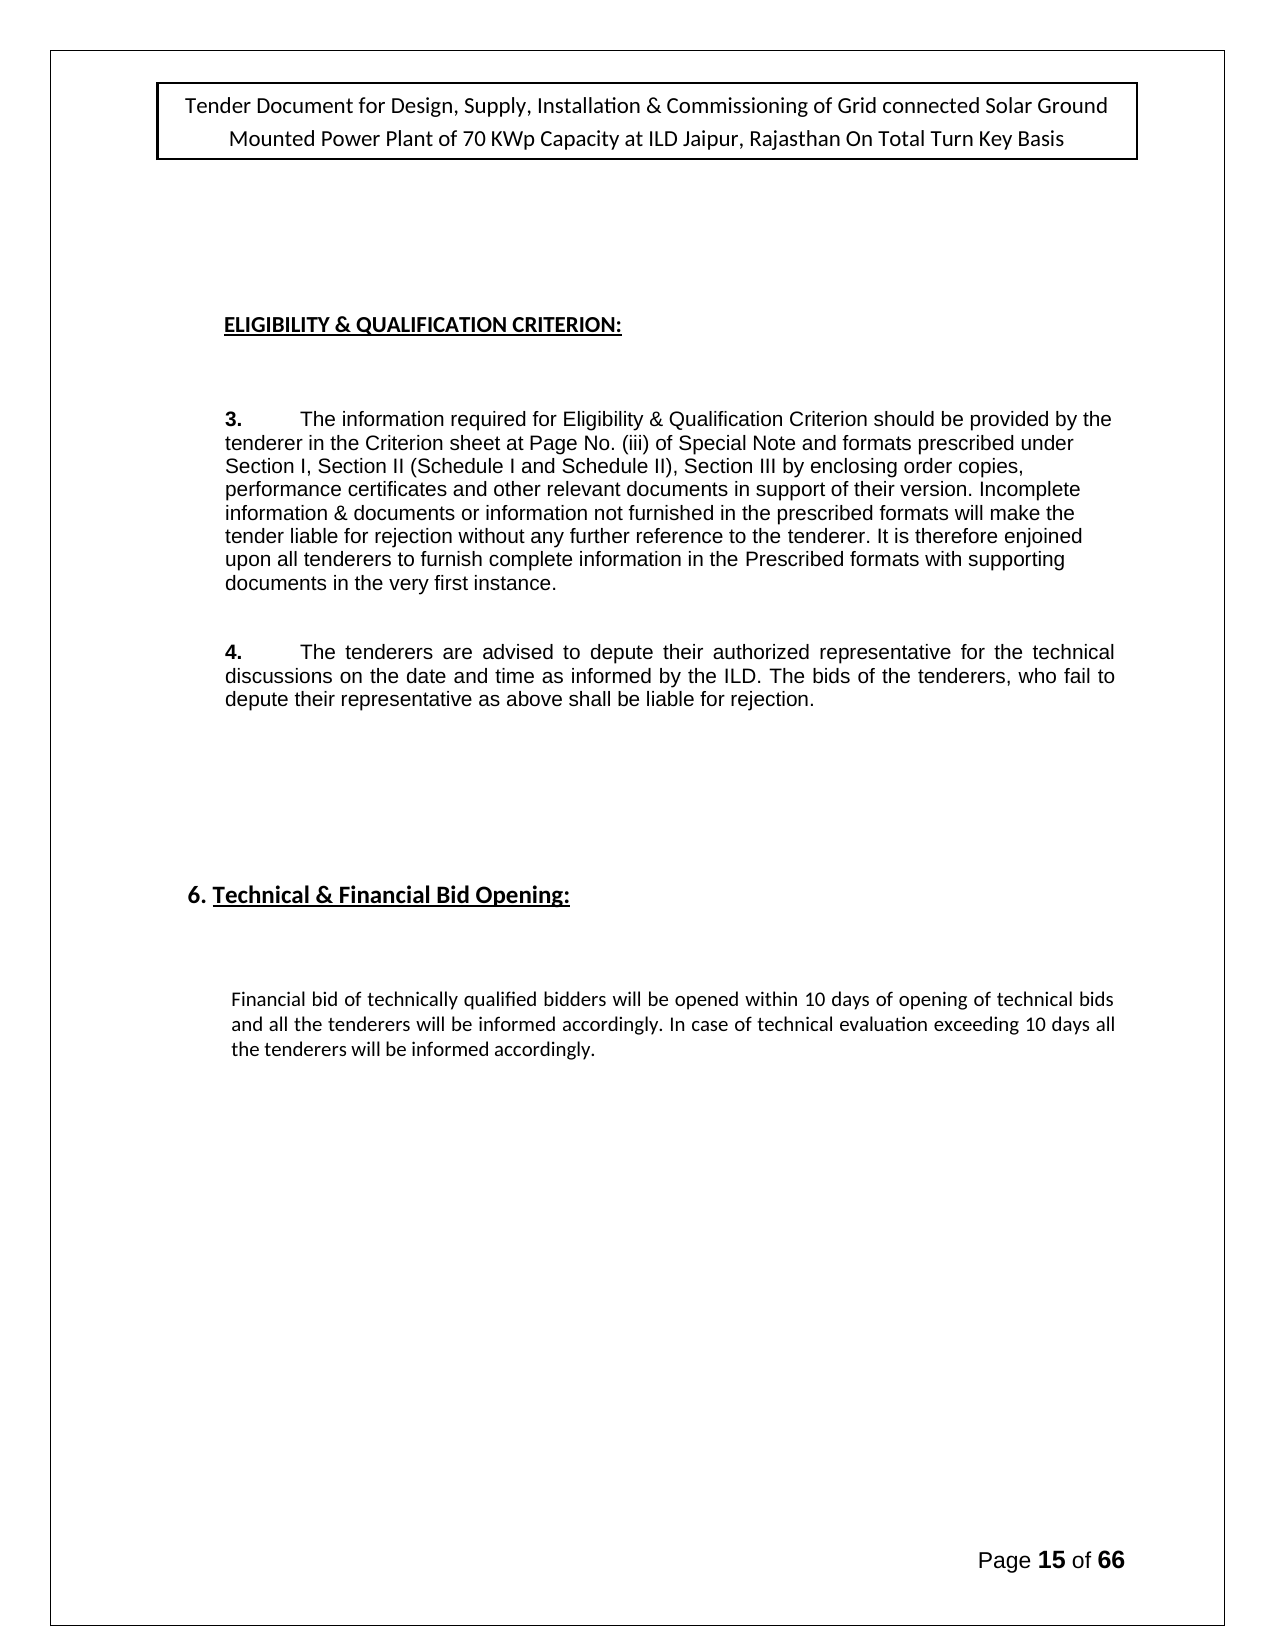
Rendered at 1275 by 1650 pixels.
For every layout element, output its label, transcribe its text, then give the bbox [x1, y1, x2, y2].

text ELIGIBILITY & QUALIFICATION CRITERION: [224, 311, 1100, 338]
list Technical & Financial Bid Opening: [187, 879, 1125, 910]
list The information required for Eligibility & Qualification Criterion should be provided by the tenderer in the Criterion sheet at Page No. (iii) of Special Note and formats prescribed under Section I, Section II (Schedule I and Schedule II), Section III by enclosing order copies, performance certificates and other relevant documents in support of their version. Incomplete information & documents or information not furnished in the prescribed formats will make the tender liable for rejection without any further reference to the tenderer. It is therefore enjoined upon all tenderers to furnish complete information in the Prescribed formats with supporting documents in the very first instance. [225, 408, 1117, 594]
list The tenderers are advised to depute their authorized representative for the technical discussions on the date and time as informed by the ILD. The bids of the tenderers, who fail to depute their representative as above shall be liable for rejection. [225, 641, 1117, 711]
text Financial bid of technically qualified bidders will be opened within 10 days of opening of technical bids and all the tenderers will be informed accordingly. In case of technical evaluation exceeding 10 days all the tenderers will be informed accordingly. [231, 986, 1117, 1061]
